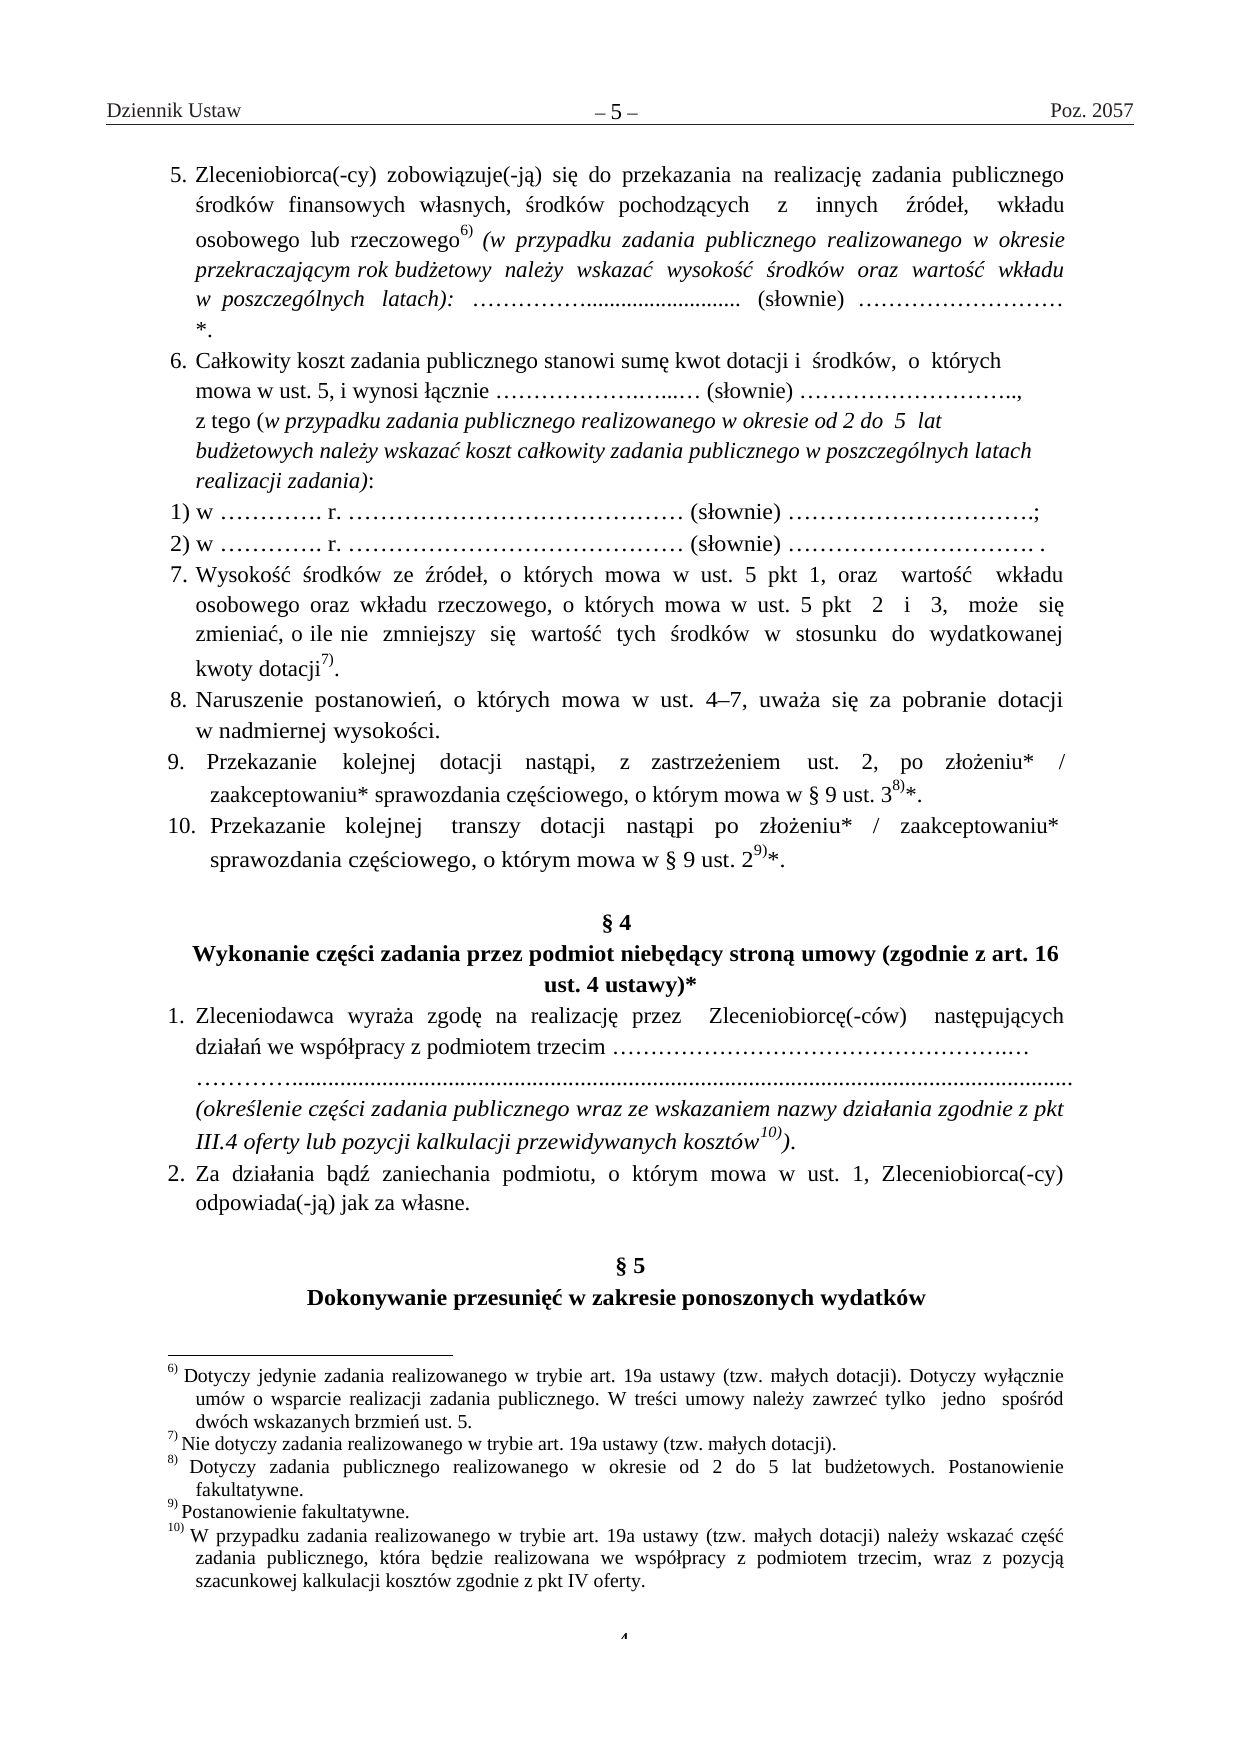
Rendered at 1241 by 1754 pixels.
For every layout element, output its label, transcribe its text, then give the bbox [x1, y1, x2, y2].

subtitle § 4 [158, 909, 1075, 935]
text III.4 oferty lub pozycji kalkulacji przewidywanych kosztów10)). [195, 1123, 1146, 1154]
text 1) w …………. r. …………………………………… (słownie) ………………………….; [170, 498, 1146, 525]
list Za działania bądź zaniechania podmiotu, o którym mowa w ust. 1, Zleceniobiorca(-cy) odpowiada(-ją) jak za własne. [167, 1158, 1065, 1216]
list Zleceniodawca wyraża zgodę na realizację przez Zleceniobiorcę(-ców) następujących działań we współpracy z podmiotem trzecim …………………………………………….… [167, 1002, 1065, 1059]
list Naruszenie postanowień, o których mowa w ust. 4–7, uważa się za pobranie dotacji w nadmiernej wysokości. [170, 686, 1065, 743]
text 6) Dotyczy jedynie zadania realizowanego w trybie art. 19a ustawy (tzw. małych dotacji). Dotyczy wyłącznie umów o wsparcie realizacji zadania publicznego. W treści umowy należy zawrzeć tylko jedno spośród dwóch wskazanych brzmień ust. 5. [167, 1355, 1065, 1433]
text 2) w …………. r. …………………………………… (słownie) …………………………. . [170, 530, 1146, 556]
list Zleceniobiorca(-cy) zobowiązuje(-ją) się do przekazania na realizację zadania publicznego środków finansowych własnych, środków pochodzących z innych źródeł, wkładu osobowego lub rzeczowego6) (w przypadku zadania publicznego realizowanego w okresie przekraczającym rok budżetowy należy wskazać wysokość środków oraz wartość wkładu w poszczególnych latach): ……………........................... (słownie) ……………………… [170, 161, 1066, 312]
list Przekazanie kolejnej transzy dotacji nastąpi po złożeniu* / zaakceptowaniu* sprawozdania częściowego, o którym mowa w § 9 ust. 29)*. [167, 813, 1065, 872]
list Całkowity koszt zadania publicznego stanowi sumę kwot dotacji i środków, o których mowa w ust. 5, i wynosi łącznie ……………….…...… (słownie) ……………………….., z tego (w przypadku zadania publicznego realizowanego w okresie od 2 do 5 lat budżetowych należy wskazać koszt całkowity zadania publicznego w poszczególnych latach realizacji zadania): [170, 347, 1065, 494]
subtitle § 5 [158, 1252, 1103, 1279]
list Wysokość środków ze źródeł, o których mowa w ust. 5 pkt 1, oraz wartość wkładu osobowego oraz wkładu rzeczowego, o których mowa w ust. 5 pkt 2 i 3, może się zmieniać, o ile nie zmniejszy się wartość tych środków w stosunku do wydatkowanej kwoty dotacji7). [170, 560, 1065, 681]
text 7) Nie dotyczy zadania realizowanego w trybie art. 19a ustawy (tzw. małych dotacji). [167, 1433, 1146, 1454]
text *. [195, 316, 1146, 342]
text (określenie części zadania publicznego wraz ze wskazaniem nazwy działania zgodnie z pkt [195, 1095, 1146, 1122]
text ………….................................................................................................................................. [195, 1064, 1146, 1090]
list Przekazanie kolejnej dotacji nastąpi, z zastrzeżeniem ust. 2, po złożeniu* / zaakceptowaniu* sprawozdania częściowego, o którym mowa w § 9 ust. 38)*. [167, 748, 1066, 807]
text 10) W przypadku zadania realizowanego w trybie art. 19a ustawy (tzw. małych dotacji) należy wskazać część zadania publicznego, która będzie realizowana we współpracy z podmiotem trzecim, wraz z pozycją szacunkowej kalkulacji kosztów zgodnie z pkt IV oferty. [167, 1524, 1065, 1592]
text 9) Postanowienie fakultatywne. [167, 1501, 1146, 1522]
text Wykonanie części zadania przez podmiot niebędący stroną umowy (zgodnie z art. 16 ust. 4 ustawy)* [192, 940, 1063, 998]
text Dokonywanie przesunięć w zakresie ponoszonych wydatków [158, 1284, 1075, 1310]
text 8) Dotyczy zadania publicznego realizowanego w okresie od 2 do 5 lat budżetowych. Postanowienie fakultatywne. [167, 1456, 1065, 1501]
